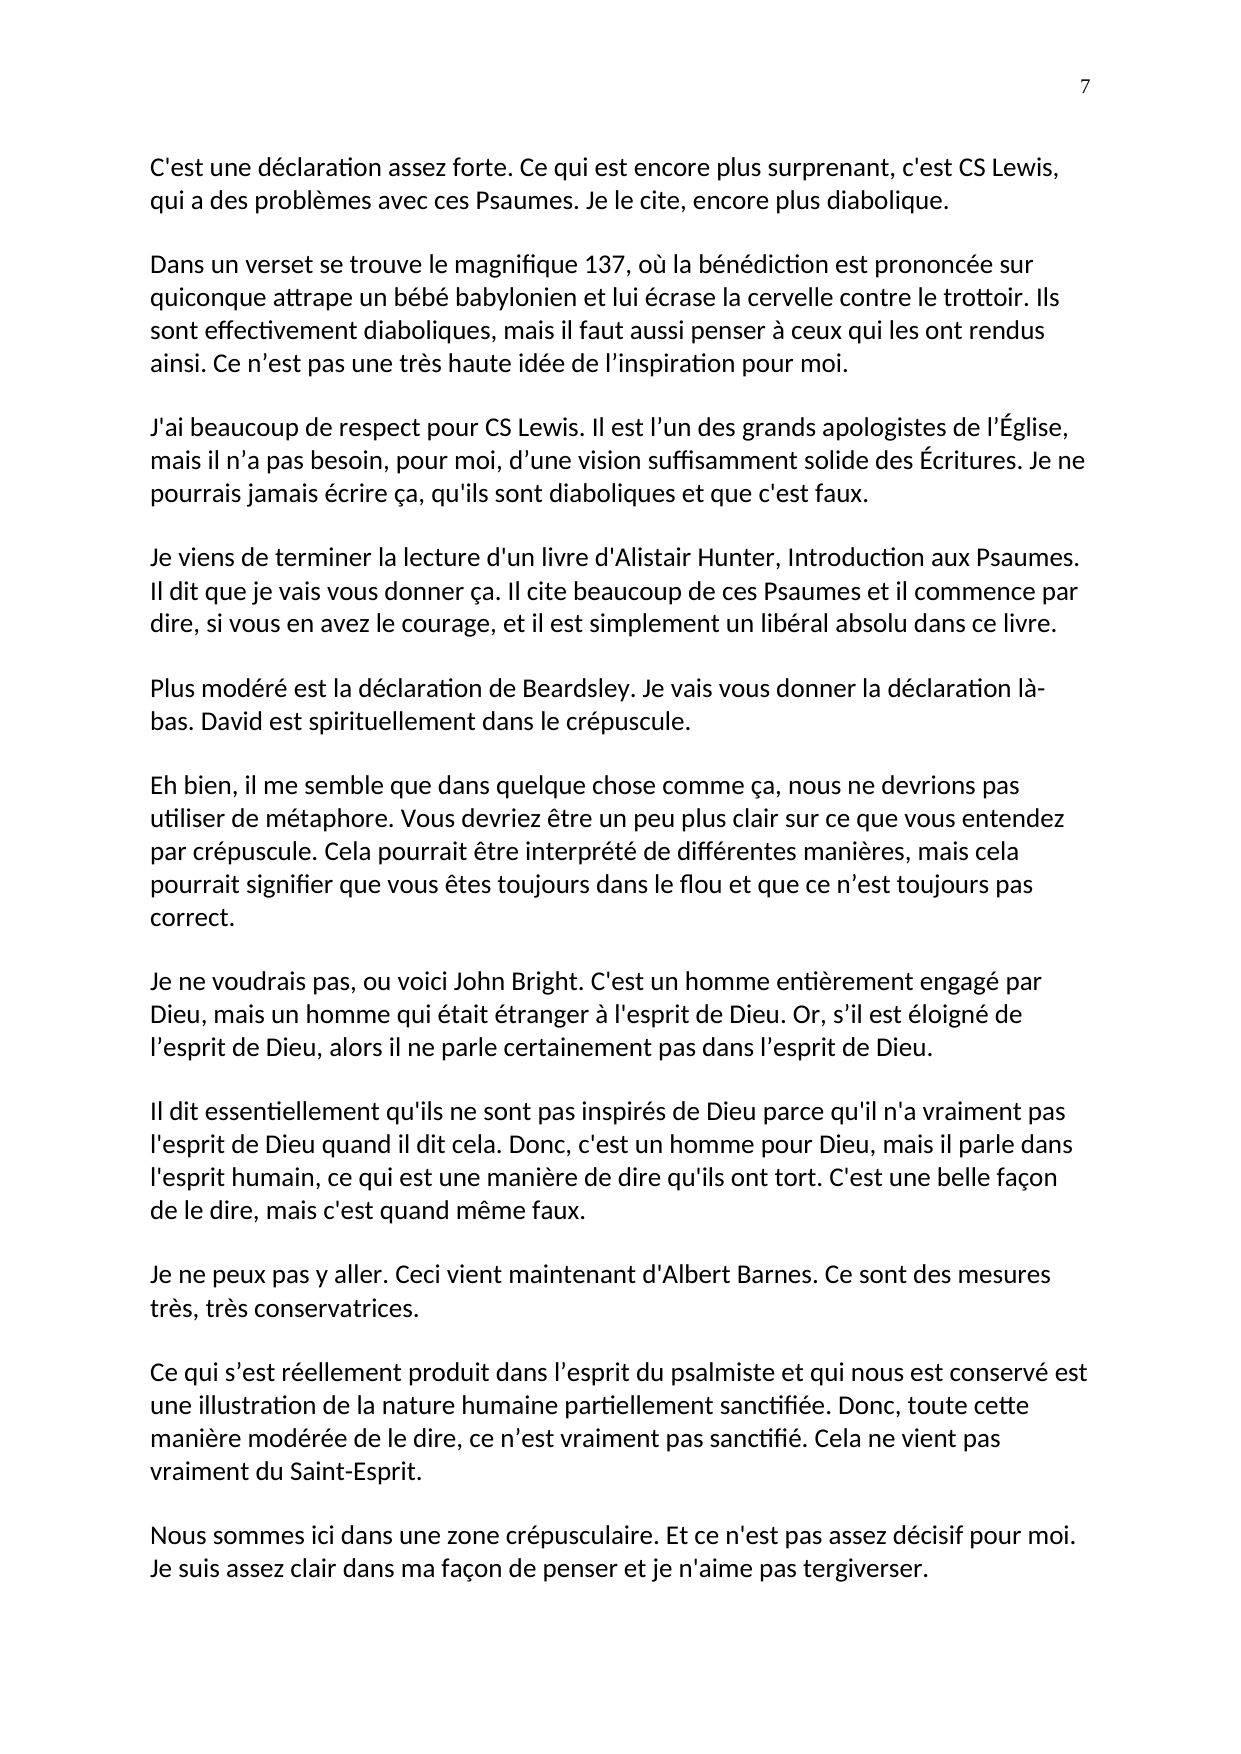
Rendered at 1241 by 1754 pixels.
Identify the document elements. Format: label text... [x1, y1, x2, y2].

text Il dit essentiellement qu'ils ne sont pas inspirés de Dieu parce qu'il n'a vraiment pas l'esprit de Dieu quand il dit cela. Donc, c'est un homme pour Dieu, mais il parle dans l'esprit humain, ce qui est une manière de dire qu'ils ont tort. C'est une belle façon de le dire, mais c'est quand même faux. [150, 1094, 1090, 1227]
text Ce qui s’est réellement produit dans l’esprit du psalmiste et qui nous est conservé est une illustration de la nature humaine partiellement sanctifiée. Donc, toute cette manière modérée de le dire, ce n’est vraiment pas sanctifié. Cela ne vient pas vraiment du Saint-Esprit. [150, 1355, 1090, 1487]
text Nous sommes ici dans une zone crépusculaire. Et ce n'est pas assez décisif pour moi. Je suis assez clair dans ma façon de penser et je n'aime pas tergiverser. [150, 1518, 1090, 1584]
text J'ai beaucoup de respect pour CS Lewis. Il est l’un des grands apologistes de l’Église, mais il n’a pas besoin, pour moi, d’une vision suffisamment solide des Écritures. Je ne pourrais jamais écrire ça, qu'ils sont diaboliques et que c'est faux. [150, 410, 1090, 509]
text C'est une déclaration assez forte. Ce qui est encore plus surprenant, c'est CS Lewis, qui a des problèmes avec ces Psaumes. Je le cite, encore plus diabolique. [150, 150, 1090, 216]
text Je viens de terminer la lecture d'un livre d'Alistair Hunter, Introduction aux Psaumes. Il dit que je vais vous donner ça. Il cite beaucoup de ces Psaumes et il commence par dire, si vous en avez le courage, et il est simplement un libéral absolu dans ce livre. [150, 541, 1090, 640]
text Eh bien, il me semble que dans quelque chose comme ça, nous ne devrions pas utiliser de métaphore. Vous devriez être un peu plus clair sur ce que vous entendez par crépuscule. Cela pourrait être interprété de différentes manières, mais cela pourrait signifier que vous êtes toujours dans le flou et que ce n’est toujours pas correct. [150, 768, 1090, 933]
text Dans un verset se trouve le magnifique 137, où la bénédiction est prononcée sur quiconque attrape un bébé babylonien et lui écrase la cervelle contre le trottoir. Ils sont effectivement diaboliques, mais il faut aussi penser à ceux qui les ont rendus ainsi. Ce n’est pas une très haute idée de l’inspiration pour moi. [150, 247, 1090, 379]
text Je ne voudrais pas, ou voici John Bright. C'est un homme entièrement engagé par Dieu, mais un homme qui était étranger à l'esprit de Dieu. Or, s’il est éloigné de l’esprit de Dieu, alors il ne parle certainement pas dans l’esprit de Dieu. [150, 964, 1090, 1063]
text Je ne peux pas y aller. Ceci vient maintenant d'Albert Barnes. Ce sont des mesures très, très conservatrices. [150, 1258, 1090, 1324]
text Plus modéré est la déclaration de Beardsley. Je vais vous donner la déclaration là-bas. David est spirituellement dans le crépuscule. [150, 671, 1090, 737]
